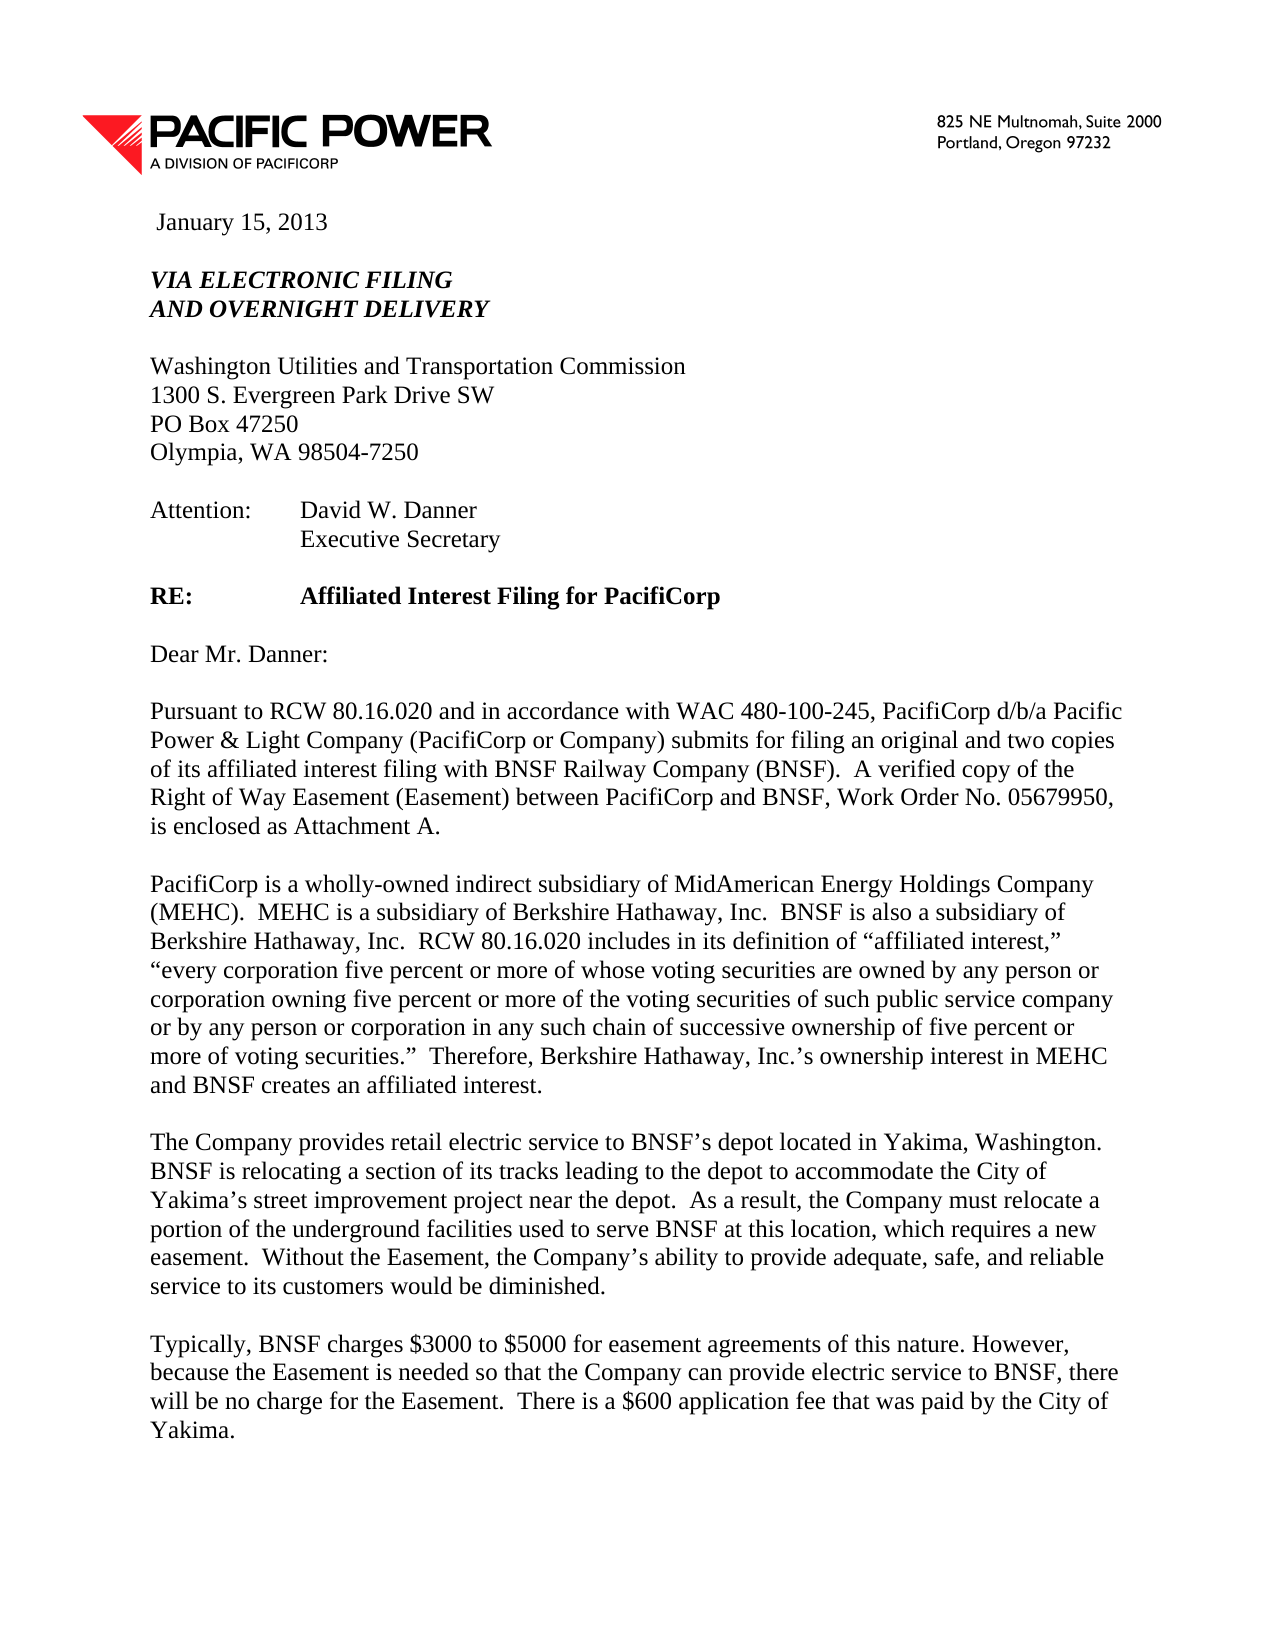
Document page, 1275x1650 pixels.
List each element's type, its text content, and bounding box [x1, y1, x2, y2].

text January 15, 2013 [150, 207, 1125, 236]
text OVERNIGHT DELIVERY [150, 294, 1125, 322]
text Typically, BNSF charges $3000 to $5000 for easement agreements of this nature. However, because the Easement is needed so that the Company can provide electric service to BNSF, there will be no charge for the Easement. There is a $600 application fee that was paid by the City of Yakima. [150, 1329, 1125, 1444]
text Attention: David W. Danner Executive Secretary [150, 495, 1125, 552]
text Utilities and Transportation Commission 1300 S. Evergreen Park Drive SW PO Box 47250 Olympia, WA 98504-7250 [150, 351, 1125, 466]
text The Company provides retail electric service to BNSF’s depot located in Yakima, Washington. BNSF is relocating a section of its tracks leading to the depot to accommodate the City of Yakima’s street improvement project near the depot. As a result, the Company must relocate a portion of the underground facilities used to serve BNSF at this location, which requires a new easement. Without the Easement, the Company’s ability to provide adequate, safe, and reliable service to its customers would be diminished. [150, 1127, 1125, 1300]
text RE: Affiliated Interest Filing for PacifiCorp [150, 581, 1125, 610]
text PacifiCorp is a wholly-owned indirect subsidiary of MidAmerican Energy Holdings Company (MEHC). MEHC is a subsidiary of Berkshire Hathaway, Inc. BNSF is also a subsidiary of Berkshire Hathaway, Inc. RCW 80.16.020 includes in its definition of “affiliated interest,” “every corporation five percent or more of whose voting securities are owned by any person or corporation owning five percent or more of the voting securities of such public service company or by any person or corporation in any such chain of successive ownership of five percent or more of voting securities.” Therefore, Berkshire Hathaway, Inc.’s ownership interest in MEHC and BNSF creates an affiliated interest. [150, 869, 1125, 1099]
text Dear Mr. Danner: [150, 639, 1125, 667]
text ELECTRONIC FILING [150, 265, 1125, 294]
picture [82, 112, 1162, 175]
text Pursuant to RCW 80.16.020 and in accordance with 480-100-245, PacifiCorp d/b/a Pacific Power & Light Company (PacifiCorp or Company) submits for filing an original and two copies of its affiliated interest filing with BNSF Railway Company (BNSF). A verified copy of the Right of Way Easement (Easement) between PacifiCorp and BNSF, Work Order No. 05679950, is enclosed as Attachment A. [150, 696, 1125, 840]
